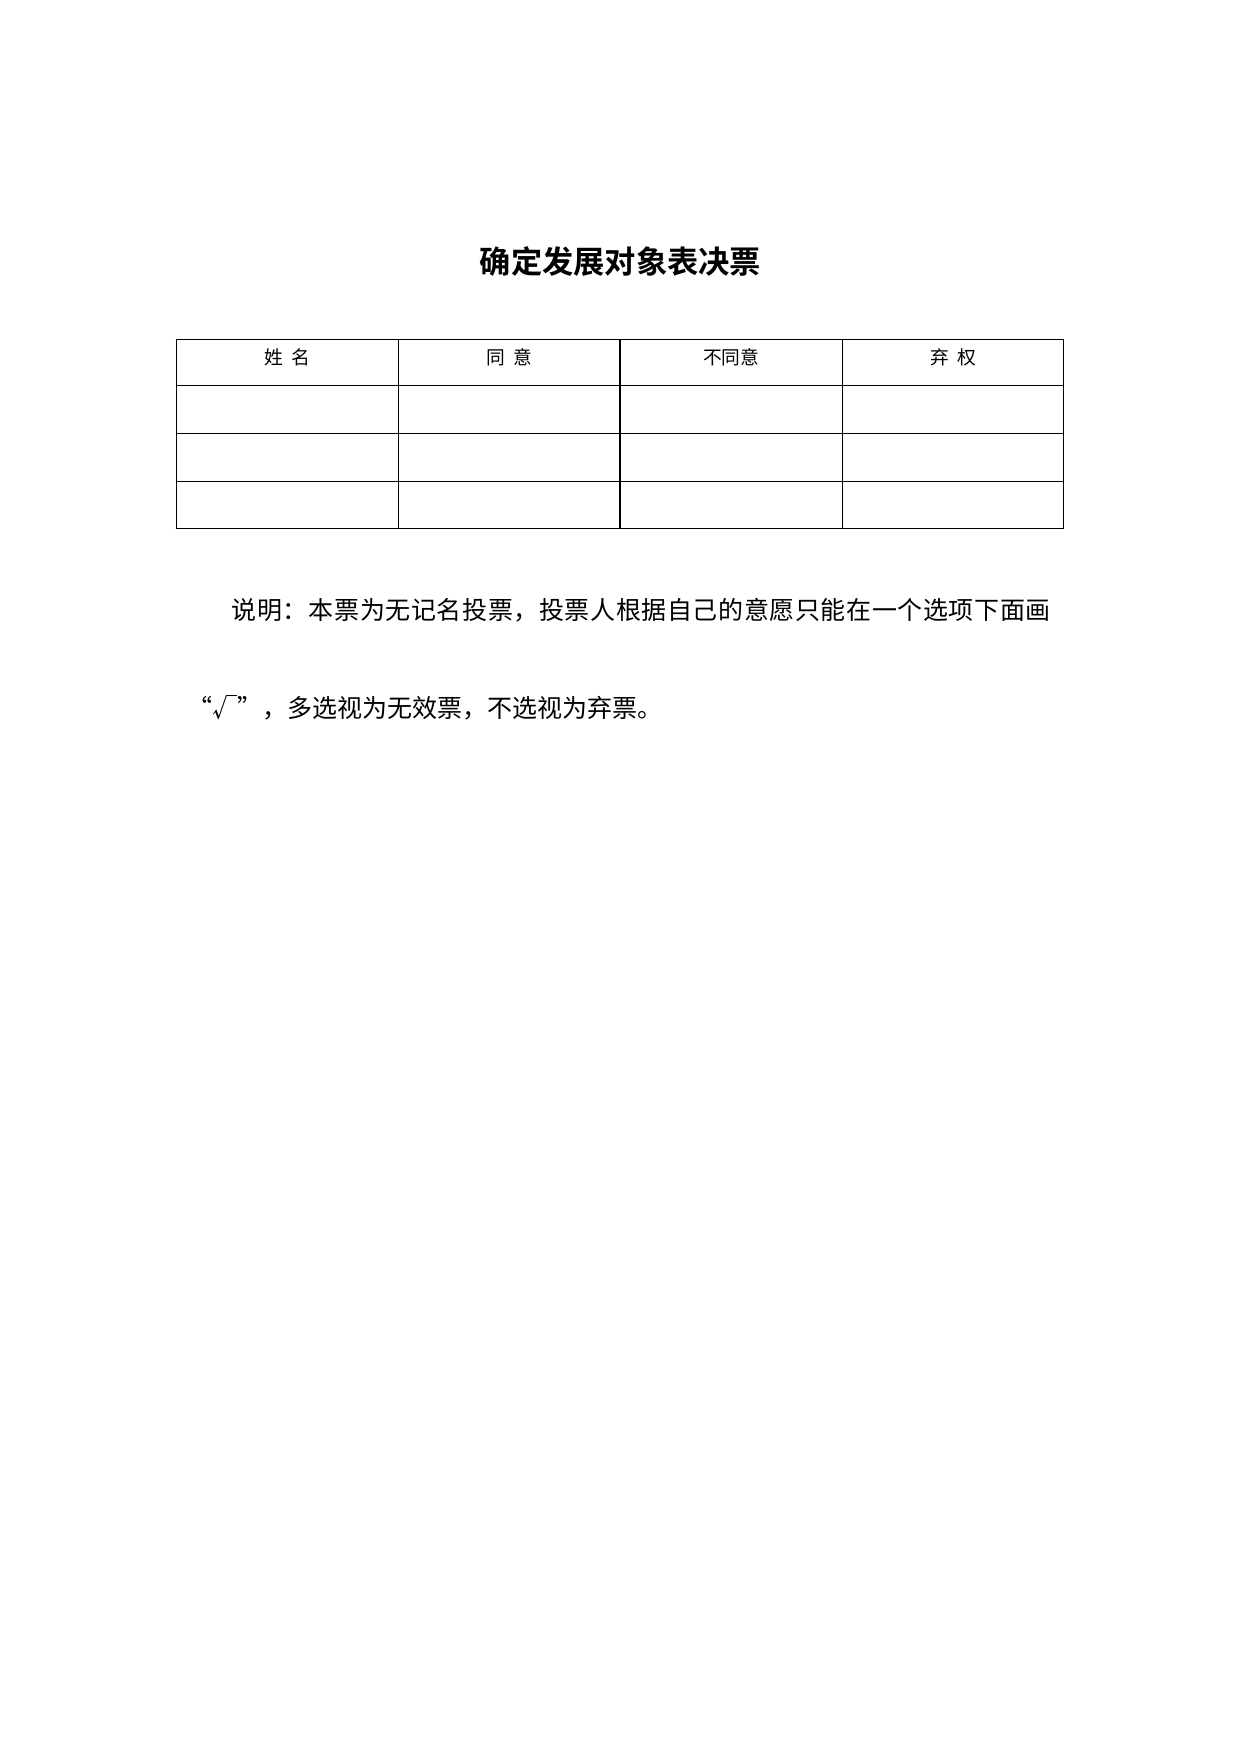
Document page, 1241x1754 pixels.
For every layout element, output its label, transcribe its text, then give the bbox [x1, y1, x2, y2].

table_cell [843, 386, 1063, 433]
table_cell [399, 386, 619, 433]
text 说明：本票为无记名投票，投票人根据自己的意愿只能在一个选项下面画“√”，多选视为无效票，不选视为弃票。 [187, 576, 1053, 739]
text 确定发展对象表决票 [187, 227, 1053, 292]
table_cell [843, 482, 1063, 528]
table_cell [621, 482, 842, 528]
table_cell [621, 386, 842, 433]
table_cell [177, 482, 398, 528]
table_cell [177, 434, 398, 481]
table_header 不同意 [621, 340, 842, 385]
table_cell [621, 434, 842, 481]
table_cell [399, 482, 619, 528]
table_header 弃 权 [843, 340, 1063, 385]
table_header 姓 名 [177, 340, 398, 385]
table_cell [177, 386, 398, 433]
table_cell [399, 434, 619, 481]
table_cell [843, 434, 1063, 481]
table_header 同 意 [399, 340, 619, 385]
